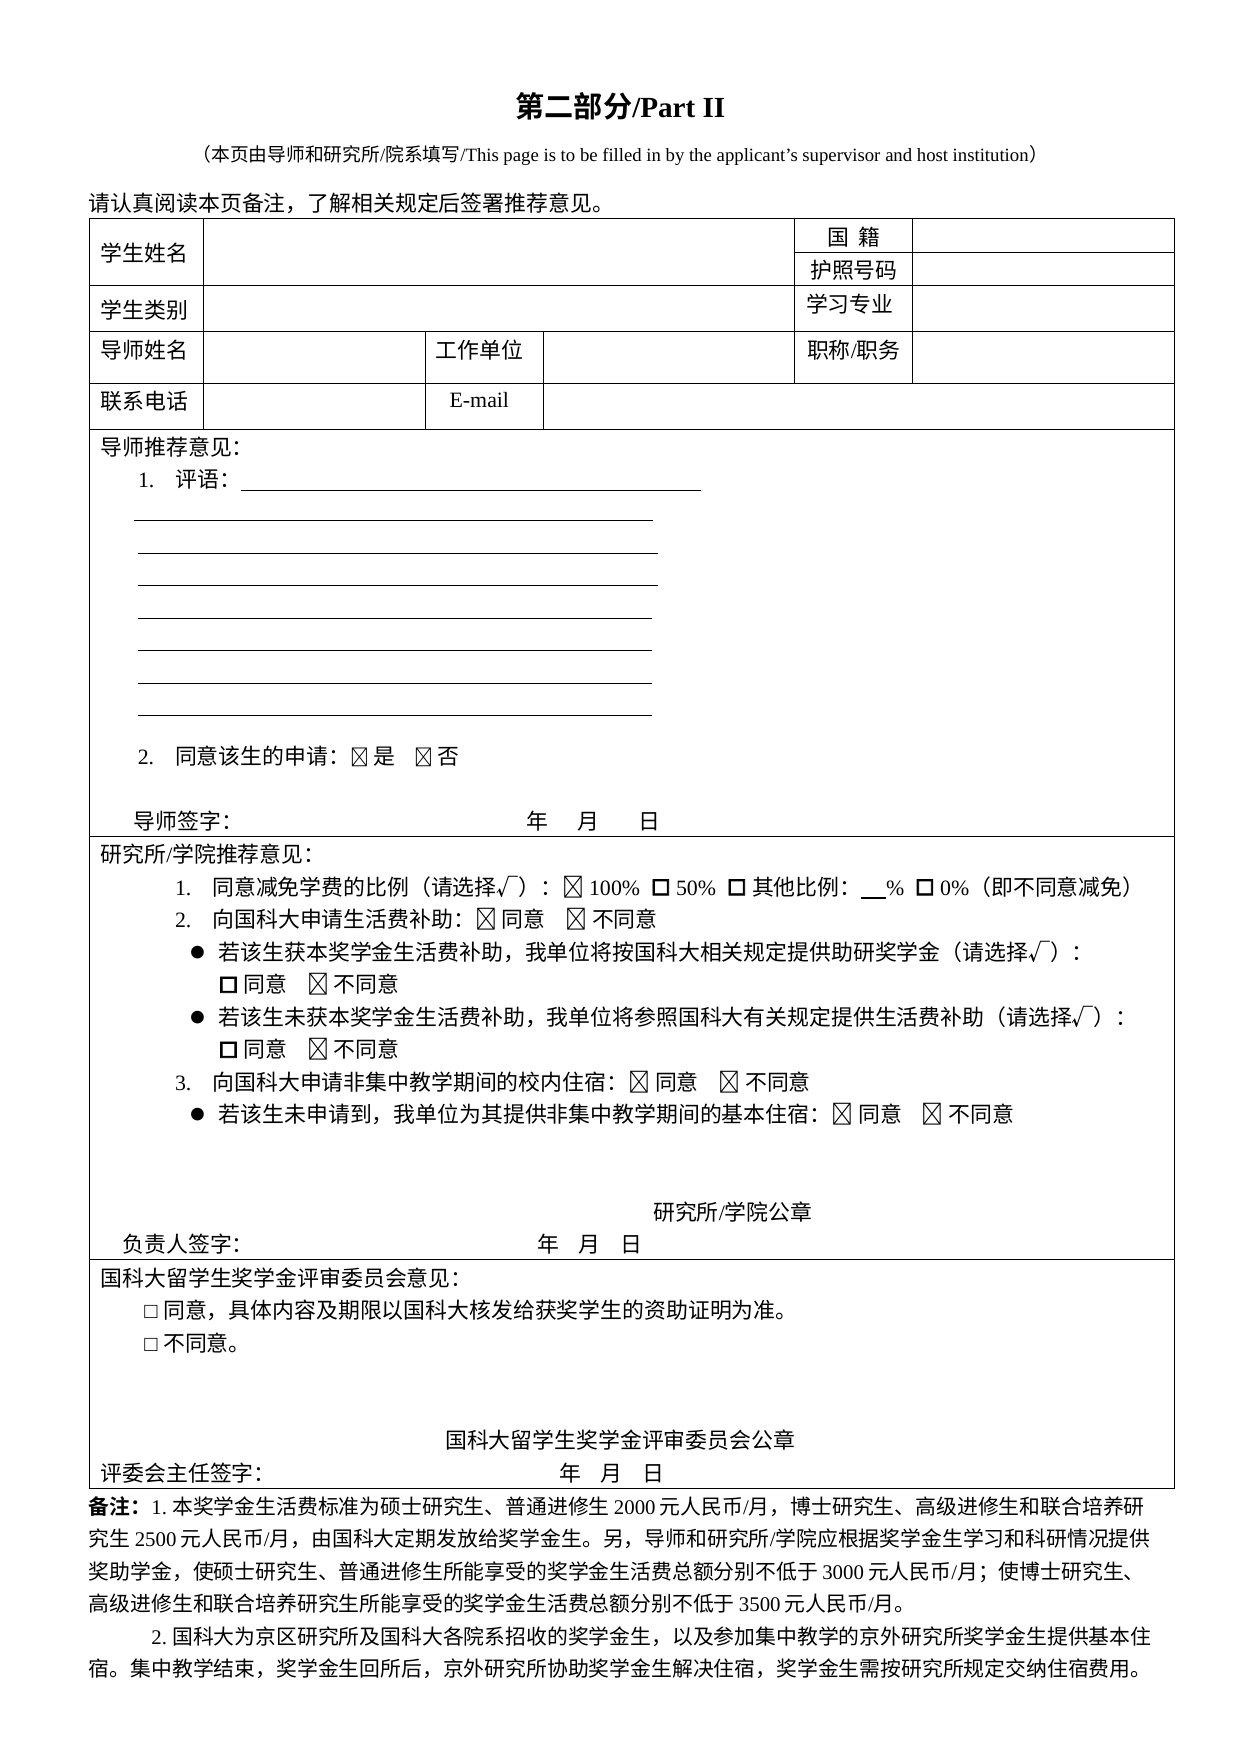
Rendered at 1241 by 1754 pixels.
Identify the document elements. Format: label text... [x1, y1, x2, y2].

table_cell 工作单位 [426, 332, 543, 382]
text 备注：1. 本奖学金生活费标准为硕士研究生、普通进修生2000元人民币/月，博士研究生、高级进修生和联合培养研究生2500元人民币/月，由国科大定期发放给奖学金生。另，导师和研究所/学院应根据奖学金生学习和科研情况提供奖助学金，使硕士研究生、普通进修生所能享受的奖学金生活费总额分别不低于3000元人民币/月；使博士研究生、高级进修生和联合培养研究生所能享受的奖学金生活费总额分别不低于3500元人民币/月。 [89, 1489, 1152, 1619]
table_header 国 籍 [795, 219, 912, 252]
table_cell [544, 384, 1174, 428]
table_cell 联系电话 [90, 384, 203, 428]
table_header [913, 219, 1174, 252]
table_header 学生姓名 [90, 219, 203, 285]
table_cell 学生类别 [90, 286, 203, 331]
table_cell 职称/职务 [795, 332, 912, 382]
table_cell [913, 253, 1174, 285]
table_cell 导师姓名 [90, 332, 203, 382]
text 第二部分/Part II [89, 72, 1152, 137]
table_cell [544, 332, 794, 382]
table_cell 国科大留学生奖学金评审委员会意见： □ 同意，具体内容及期限以国科大核发给获奖学生的资助证明为准。 □ 不同意。 国科大留学生奖学金评审委员会公章 评委会主任签字： 年 月 日 [90, 1260, 1174, 1488]
text （本页由导师和研究所/院系填写/This page is to be filled in by the applicant’s supervisor and host institution） [89, 137, 1152, 169]
table_cell 导师推荐意见： 评语： 同意该生的申请： 是 否 导师签字： 年 月 日 [90, 430, 1174, 836]
table_cell [204, 384, 425, 428]
table_header [204, 219, 794, 285]
table_cell 护照号码 [795, 253, 912, 285]
text 2. 国科大为京区研究所及国科大各院系招收的奖学金生，以及参加集中教学的京外研究所奖学金生提供基本住宿。集中教学结束，奖学金生回所后，京外研究所协助奖学金生解决住宿，奖学金生需按研究所规定交纳住宿费用。 [89, 1619, 1152, 1684]
table_cell [913, 332, 1174, 382]
table_cell [204, 286, 794, 331]
table_cell 研究所/学院推荐意见： 同意减免学费的比例（请选择√）： 100% 50% 其他比例： % 0%（即不同意减免） 向国科大申请生活费补助： 同意 不同意 若该生获本奖学金生活费补助，我单位将按国科大相关规定提供助研奖学金（请选择√）： 同意 不同意 若该生未获本奖学金生活费补助，我单位将参照国科大有关规定提供生活费补助（请选择√）： 同意 不同意 向国科大申请非集中教学期间的校内住宿： 同意 不同意 若该生未申请到，我单位为其提供非集中教学期间的基本住宿： 同意 不同意 研究所/学院公章 负责人签字： 年 月 日 [90, 837, 1174, 1259]
table_cell [913, 286, 1174, 331]
text 请认真阅读本页备注，了解相关规定后签署推荐意见。 [89, 186, 1152, 218]
table_cell [204, 332, 425, 382]
table_cell 学习专业 [795, 286, 912, 331]
table_cell E-mail [426, 384, 543, 428]
